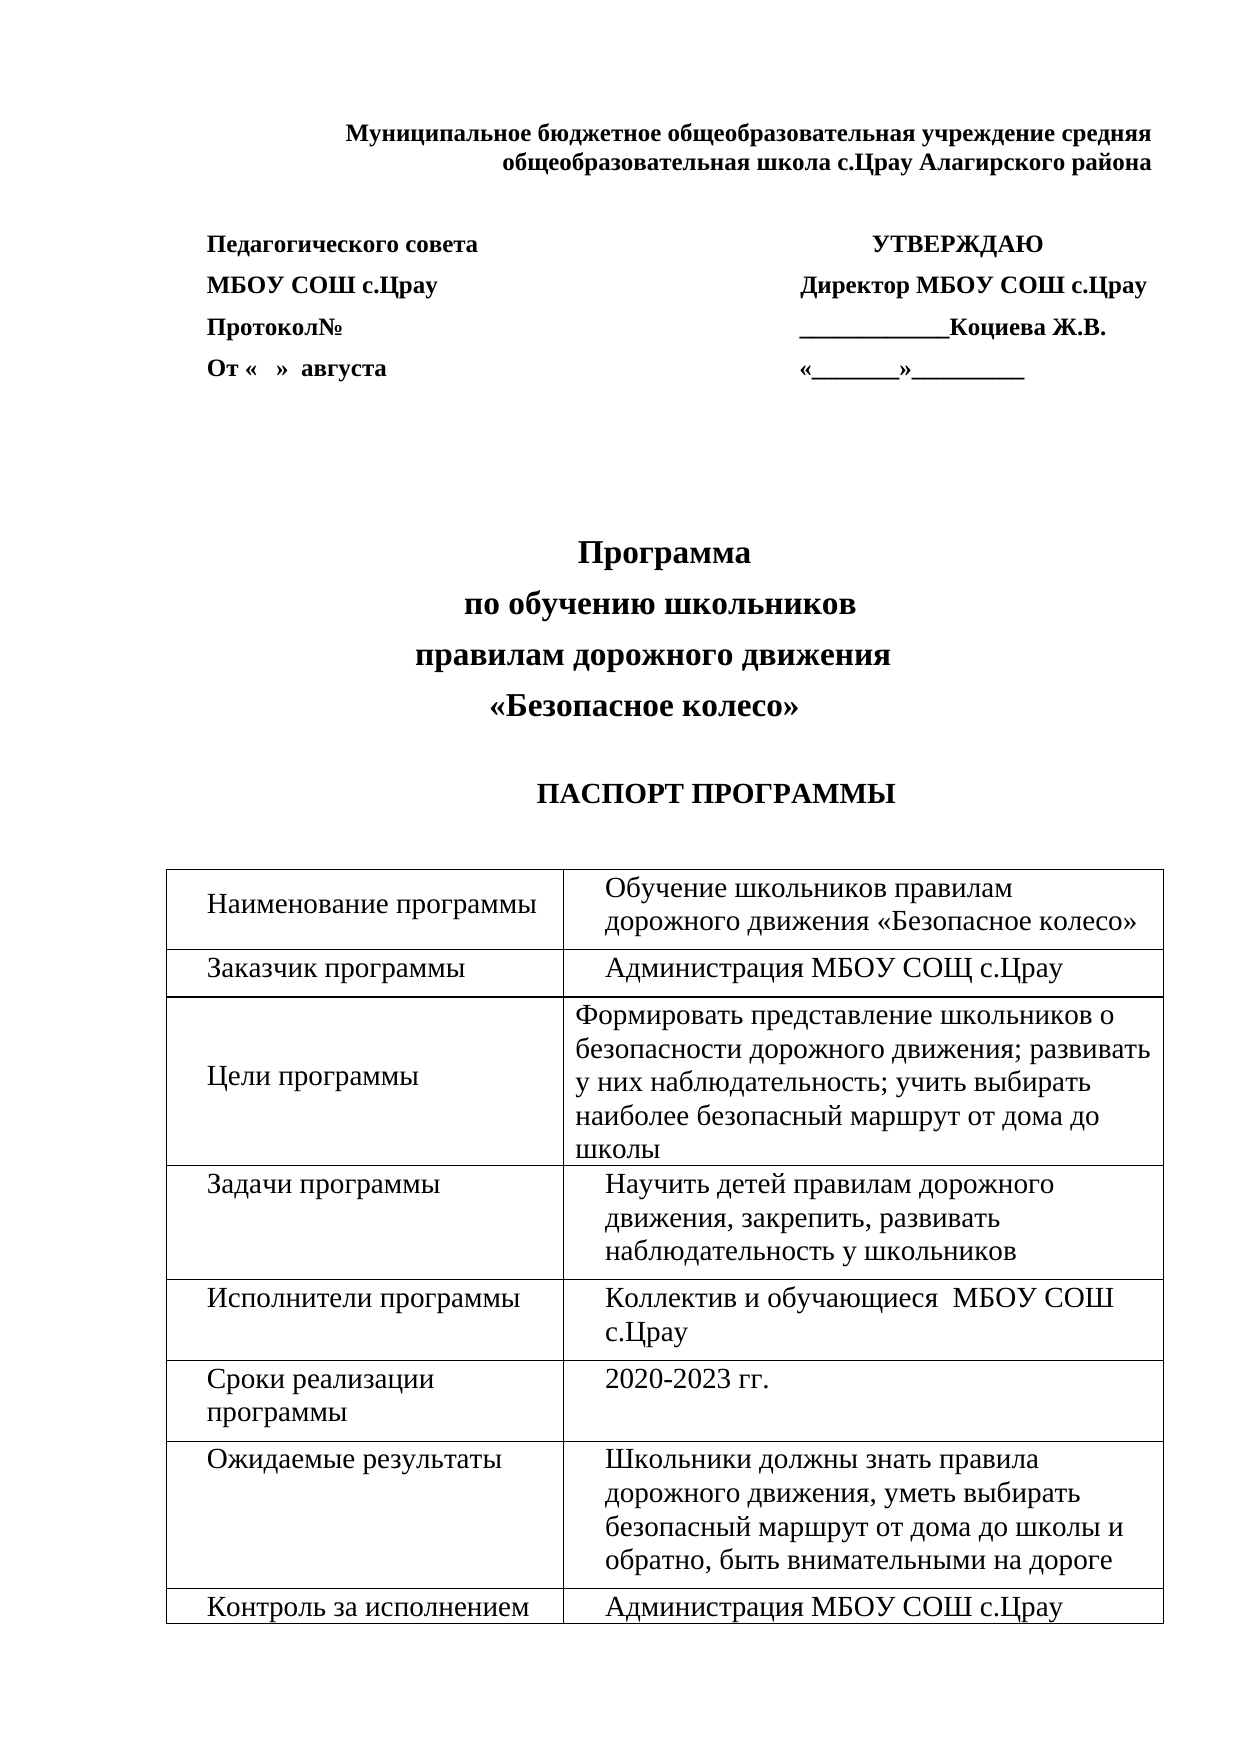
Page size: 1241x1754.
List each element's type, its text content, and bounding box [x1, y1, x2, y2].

text Программа [177, 532, 1152, 571]
table_cell Задачи программы [167, 1166, 563, 1279]
table_cell Коллектив и обучающиеся МБОУ СОШ с.Црау [564, 1280, 1163, 1360]
text МБОУ СОШ с.Црау Директор МБОУ СОШ с.Црау [207, 271, 1152, 299]
table_cell 2020-2023 гг. [564, 1361, 1163, 1441]
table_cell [564, 1589, 1163, 1623]
table_cell Ожидаемые результаты [167, 1442, 563, 1588]
text ПАСПОРТ ПРОГРАММЫ [207, 777, 1152, 810]
text по обучению школьников [207, 583, 1152, 622]
table_header Наименование программы [167, 870, 563, 949]
table_cell Научить детей правилам дорожного движения, закрепить, развивать наблюдательность у школьников [564, 1166, 1163, 1279]
table_cell Исполнители программы [167, 1280, 563, 1360]
text Педагогического совета УТВЕРЖДАЮ [207, 229, 1152, 258]
text От « » августа «_______»_________ [207, 353, 1152, 382]
table_cell Цели программы [167, 998, 563, 1165]
table_header Обучение школьников правилам дорожного движения «Безопасное колесо» [564, 870, 1163, 949]
table_cell Сроки реализации программы [167, 1361, 563, 1441]
table_cell Администрация МБОУ СОЩ с.Црау [564, 950, 1163, 996]
table_cell Формировать представление школьников о безопасности дорожного движения; развивать у них наблюдательность; учить выбирать наиболее безопасный маршрут от дома до школы [564, 998, 1163, 1165]
table_cell Школьники должны знать правила дорожного движения, уметь выбирать безопасный маршрут от дома до школы и обратно, быть внимательными на дороге [564, 1442, 1163, 1588]
table_cell Заказчик программы [167, 950, 563, 996]
text Протокол№ ____________Коциева Ж.В. [207, 312, 1152, 341]
text «Безопасное колесо» [207, 685, 1152, 723]
text Муниципальное бюджетное общеобразовательная учреждение средняя общеобразовательная школа с.Црау Алагирского района [207, 118, 1152, 176]
text правилам дорожного движения [207, 634, 1152, 672]
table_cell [167, 1589, 563, 1623]
